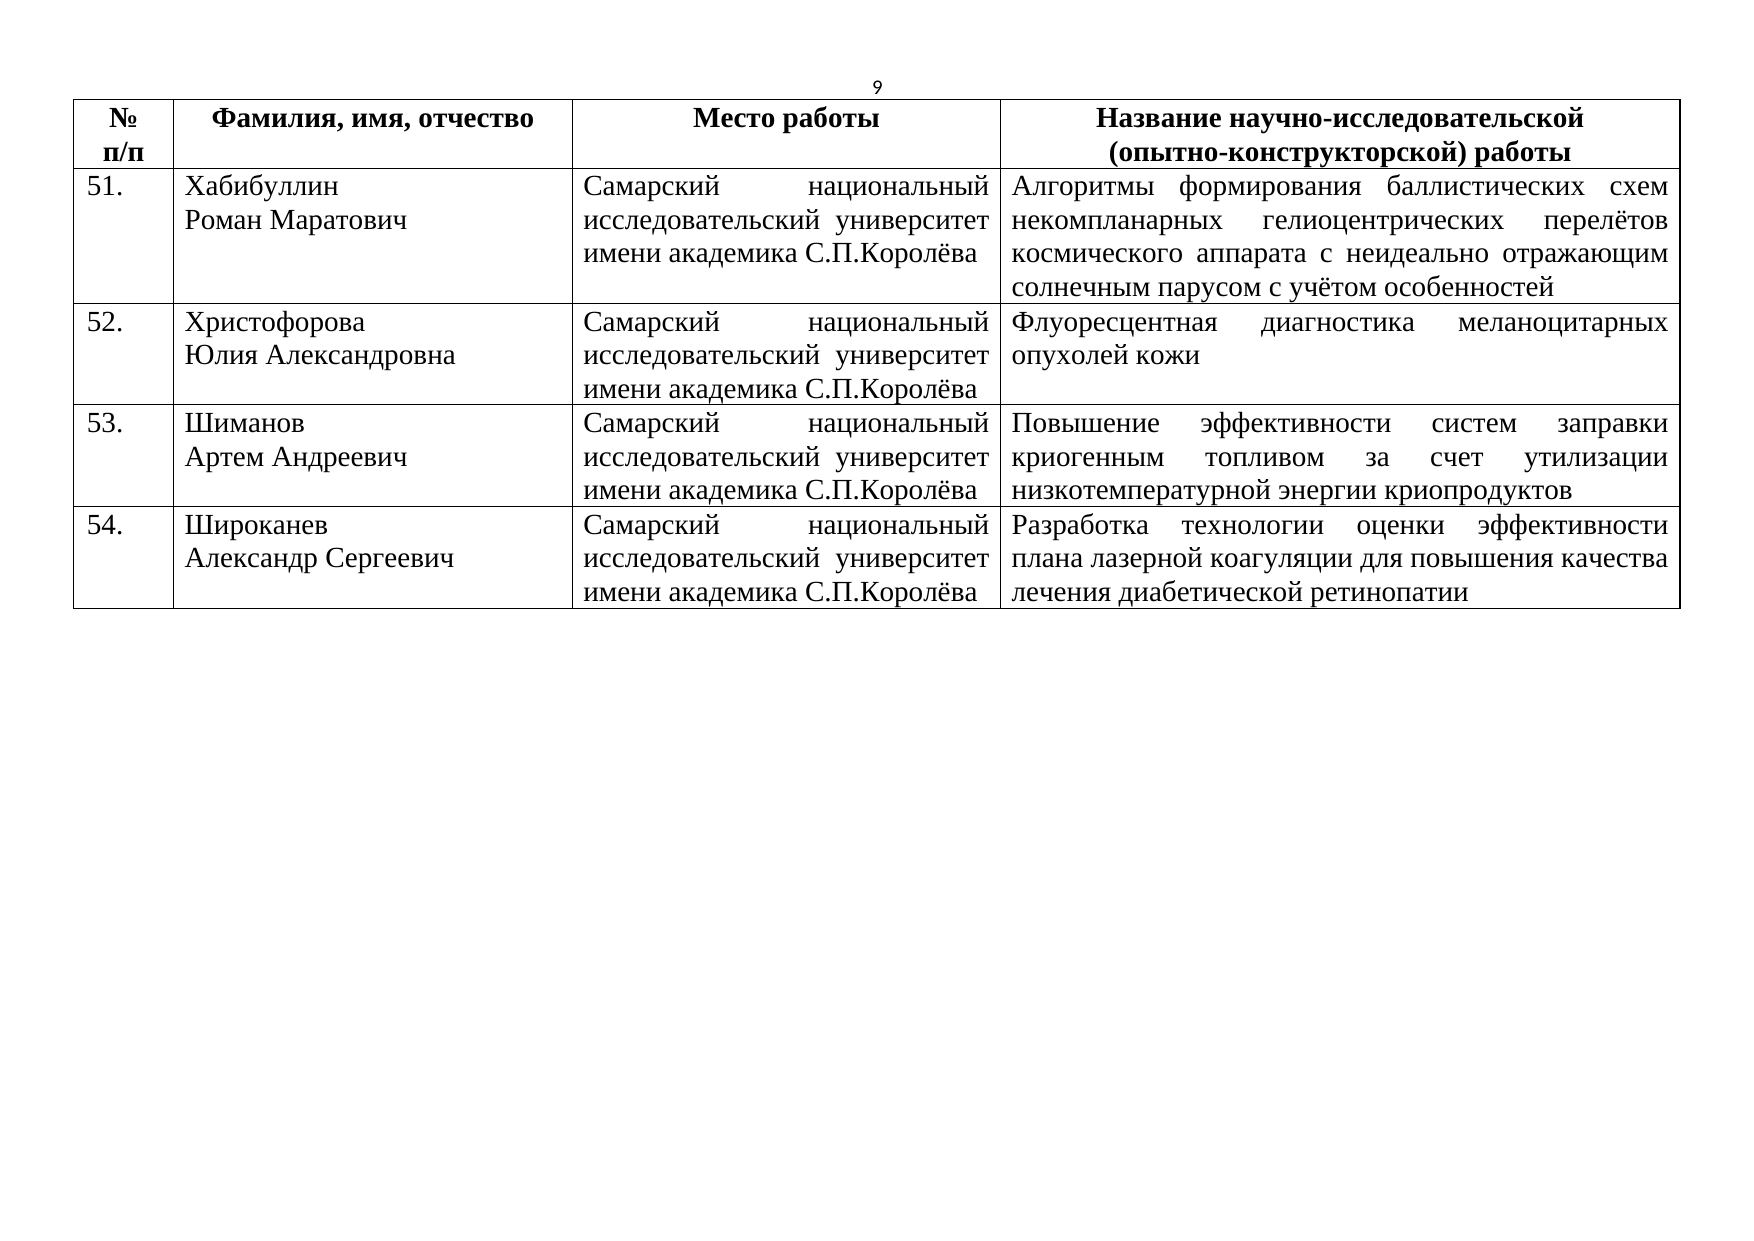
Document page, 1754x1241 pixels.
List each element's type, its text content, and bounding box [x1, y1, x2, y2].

table_header № п/п [74, 100, 173, 167]
table_cell [74, 304, 173, 404]
table_cell Шиманов Артем Андреевич [174, 405, 572, 506]
table_cell [74, 169, 173, 303]
table_header Название научно-исследовательской (опытно-конструкторской) работы [1001, 100, 1679, 167]
table_cell Флуоресцентная диагностика меланоцитарных опухолей кожи [1001, 304, 1679, 404]
table_cell [74, 405, 173, 506]
table_cell Разработка технологии оценки эффективности плана лазерной коагуляции для повышения качества лечения диабетической ретинопатии [1001, 507, 1679, 608]
table_cell Широканев Александр Сергеевич [174, 507, 572, 608]
table_cell Самарский национальный исследовательский университет имени академика С.П.Королёва [573, 405, 1000, 506]
table_cell [74, 507, 173, 608]
table_cell Самарский национальный исследовательский университет имени академика С.П.Королёва [573, 507, 1000, 608]
table_cell Христофорова Юлия Александровна [174, 304, 572, 404]
table_cell Самарский национальный исследовательский университет имени академика С.П.Королёва [573, 169, 1000, 303]
table_cell Хабибуллин Роман Маратович [174, 169, 572, 303]
table_header Место работы [573, 100, 1000, 167]
table_cell Самарский национальный исследовательский университет имени академика С.П.Королёва [573, 304, 1000, 404]
table_header Фамилия, имя, отчество [174, 100, 572, 167]
table_cell Алгоритмы формирования баллистических схем некомпланарных гелиоцентрических перелётов космического аппарата с неидеально отражающим солнечным парусом с учётом особенностей [1001, 169, 1679, 303]
table_cell Повышение эффективности систем заправки криогенным топливом за счет утилизации низкотемпературной энергии криопродуктов [1001, 405, 1679, 506]
